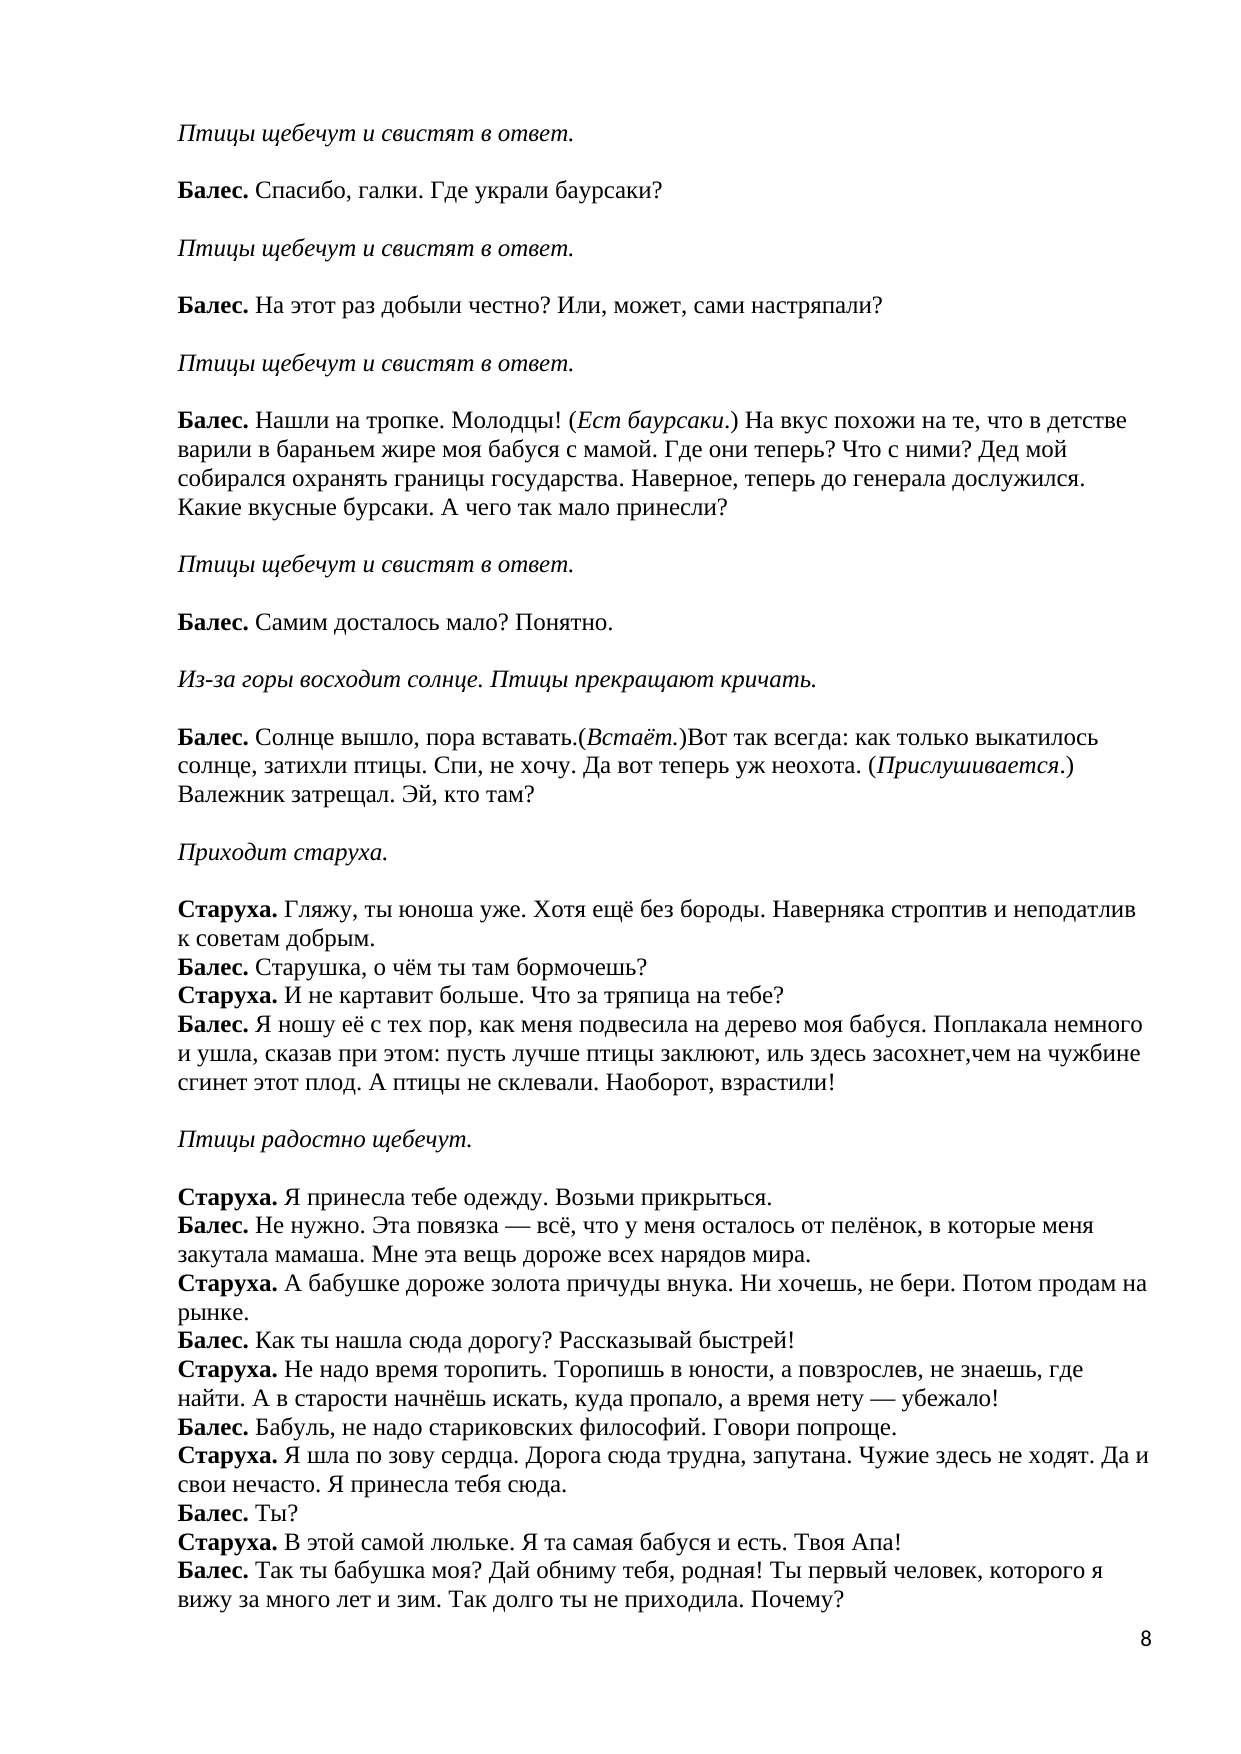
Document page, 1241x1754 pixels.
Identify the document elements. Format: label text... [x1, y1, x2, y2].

text Старуха. Я шла по зову сердца. Дорога сюда трудна, запутана. Чужие здесь не ходят. Да и свои нечасто. Я принесла тебя сюда. [177, 1441, 1152, 1498]
text Приходит старуха. [177, 837, 1152, 866]
text Старуха. И не картавит больше. Что за тряпица на тебе? [177, 981, 1152, 1009]
text Балес. Так ты бабушка моя? Дай обниму тебя, родная! Ты первый человек, которого я вижу за много лет и зим. Так долго ты не приходила. Почему? [177, 1556, 1152, 1613]
text Птицы щебечут и свистят в ответ. [177, 549, 1152, 578]
text Старуха. В этой самой люльке. Я та самая бабуся и есть. Твоя Апа! [177, 1527, 1152, 1556]
text Птицы щебечут и свистят в ответ. [177, 348, 1152, 377]
text Балес. Не нужно. Эта повязка — всё, что у меня осталось от пелёнок, в которые меня закутала мамаша. Мне эта вещь дороже всех нарядов мира. [177, 1211, 1152, 1268]
text Из-за горы восходит солнце. Птицы прекращают кричать. [177, 664, 1152, 693]
text Балес. Солнце вышло, пора вставать.(Встаёт.)Вот так всегда: как только выкатилось солнце, затихли птицы. Спи, не хочу. Да вот теперь уж неохота. (Прислушивается.) Валежник затрещал. Эй, кто там? [177, 722, 1152, 808]
text Балес. На этот раз добыли честно? Или, может, сами настряпали? [177, 291, 1152, 319]
text Старуха. А бабушке дороже золота причуды внука. Ни хочешь, не бери. Потом продам на рынке. [177, 1268, 1152, 1326]
text Балес. Спасибо, галки. Где украли баурсаки? [177, 176, 1152, 204]
text Балес. Ты? [177, 1498, 1152, 1527]
text Балес. Как ты нашла сюда дорогу? Рассказывай быстрей! [177, 1326, 1152, 1354]
text Птицы радостно щебечут. [177, 1124, 1152, 1153]
text Старуха. Не надо время торопить. Торопишь в юности, а повзрослев, не знаешь, где найти. А в старости начнёшь искать, куда пропало, а время нету — убежало! [177, 1354, 1152, 1412]
text Балес. Нашли на тропке. Молодцы! (Ест баурсаки.) На вкус похожи на те, что в детстве варили в бараньем жире моя бабуся с мамой. Где они теперь? Что с ними? Дед мой собирался охранять границы государства. Наверное, теперь до генерала дослужился. Какие вкусные бурсаки. А чего так мало принесли? [177, 406, 1152, 521]
text Старуха. Гляжу, ты юноша уже. Хотя ещё без бороды. Наверняка строптив и неподатлив к советам добрым. [177, 894, 1152, 952]
text Птицы щебечут и свистят в ответ. [177, 118, 1152, 147]
text Старуха. Я принесла тебе одежду. Возьми прикрыться. [177, 1182, 1152, 1211]
text Балес. Бабуль, не надо стариковских философий. Говори попроще. [177, 1412, 1152, 1441]
text Балес. Самим досталось мало? Понятно. [177, 607, 1152, 636]
text Балес. Я ношу её с тех пор, как меня подвесила на дерево моя бабуся. Поплакала немного и ушла, сказав при этом: пусть лучше птицы заклюют, иль здесь засохнет,чем на чужбине сгинет этот плод. А птицы не склевали. Наоборот, взрастили! [177, 1009, 1152, 1096]
text Птицы щебечут и свистят в ответ. [177, 233, 1152, 262]
text Балес. Старушка, о чём ты там бормочешь? [177, 952, 1152, 981]
